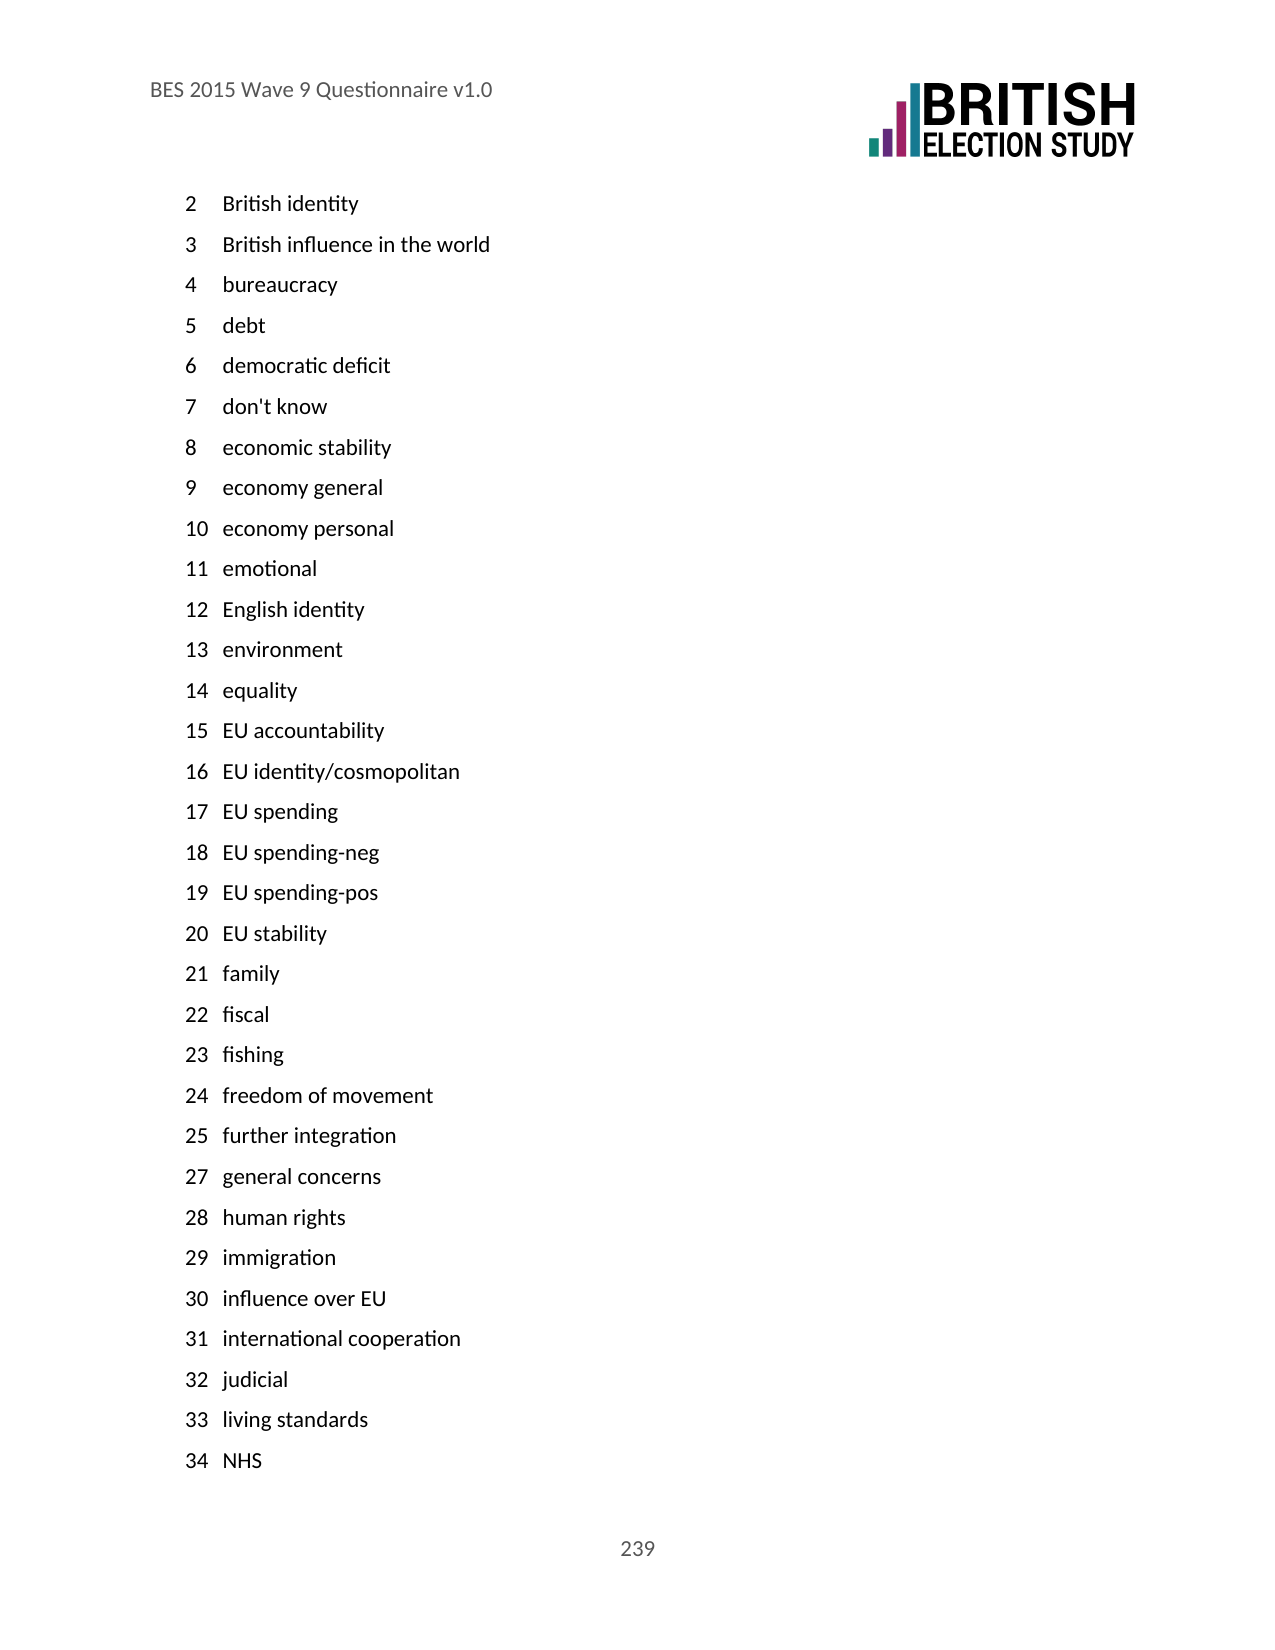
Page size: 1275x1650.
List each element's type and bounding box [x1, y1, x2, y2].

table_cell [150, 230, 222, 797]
picture [867, 75, 1139, 165]
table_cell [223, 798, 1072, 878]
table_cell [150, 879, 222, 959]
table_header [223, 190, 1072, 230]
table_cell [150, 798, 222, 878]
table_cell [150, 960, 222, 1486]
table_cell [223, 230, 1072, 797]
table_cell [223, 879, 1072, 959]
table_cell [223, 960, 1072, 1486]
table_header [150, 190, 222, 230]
